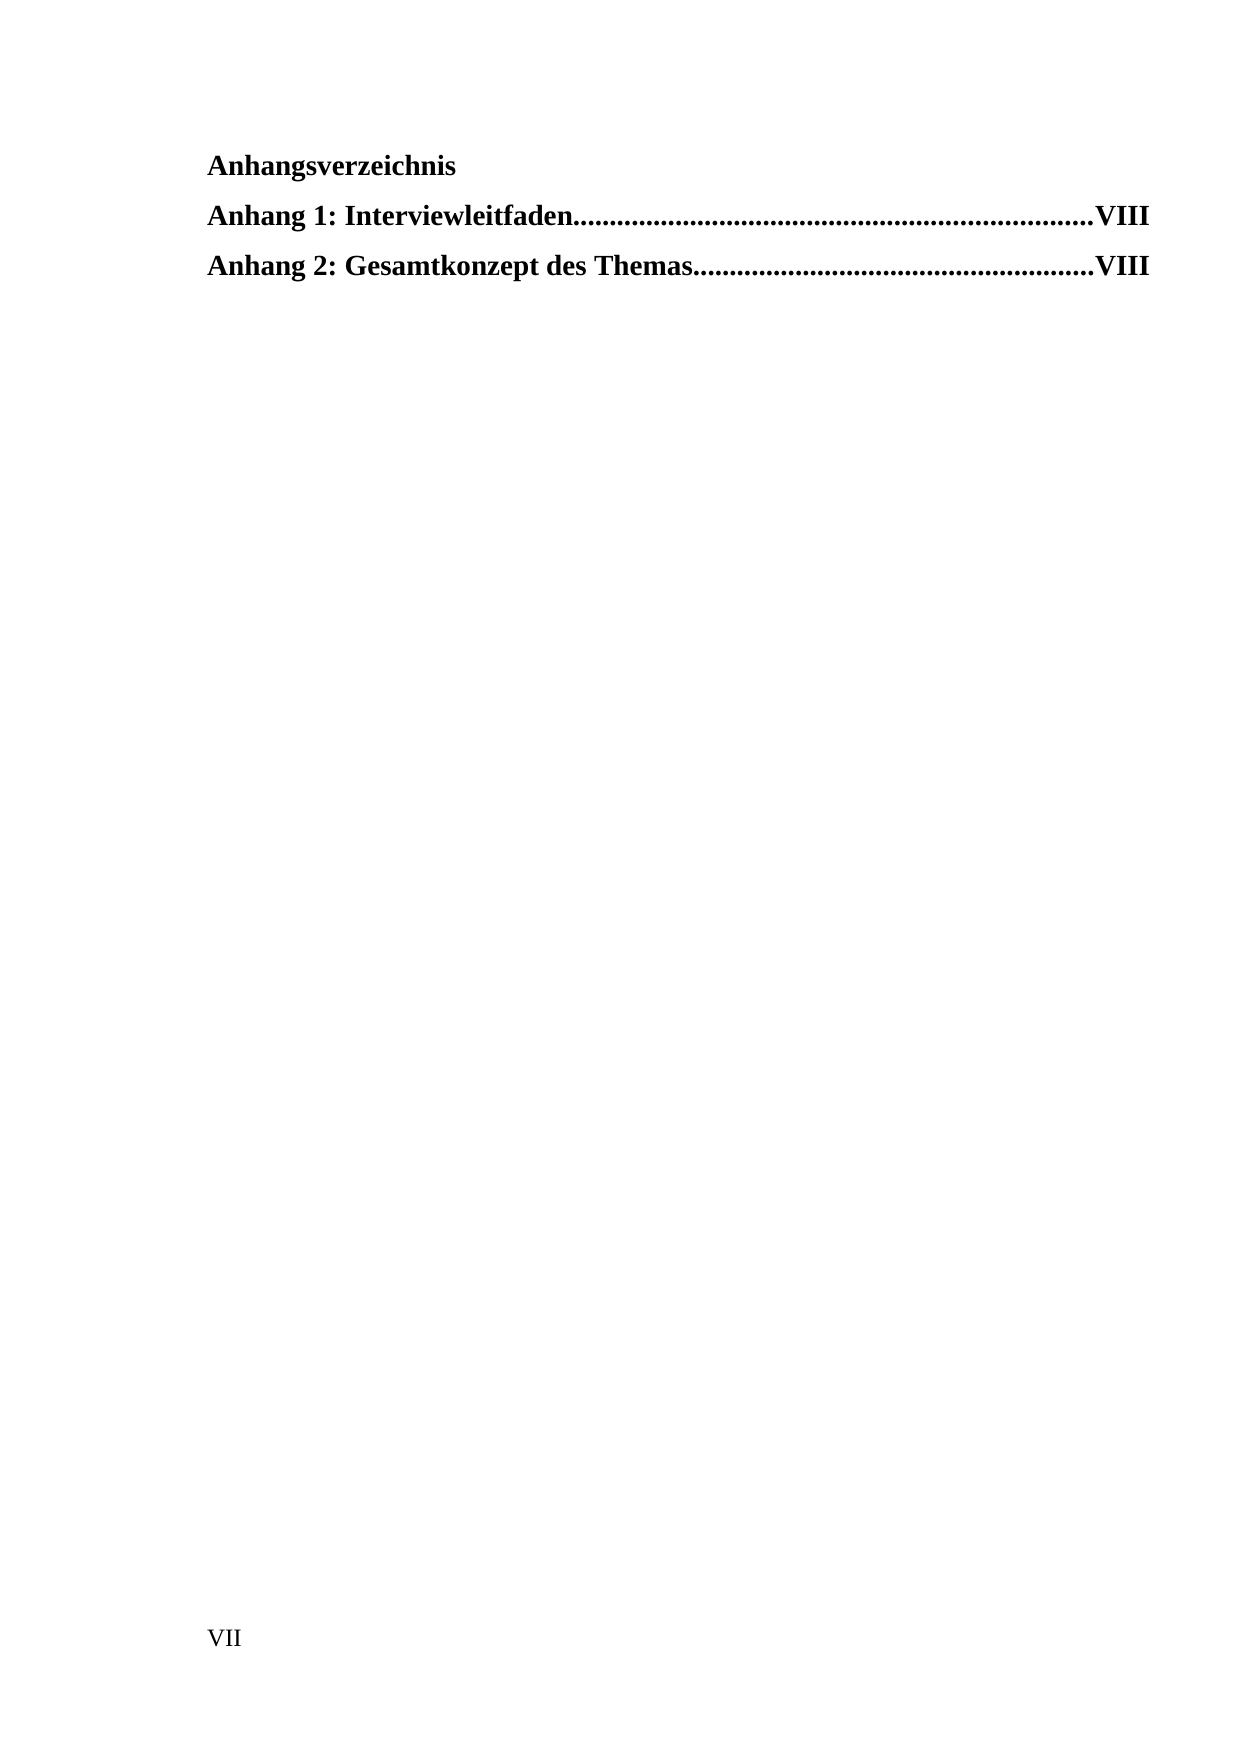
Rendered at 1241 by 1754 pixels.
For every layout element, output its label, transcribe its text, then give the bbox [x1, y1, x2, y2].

text Anhang 2: Gesamtkonzept des Themas VIII [207, 248, 1152, 282]
subtitle Anhangsverzeichnis [207, 148, 1152, 181]
text Anhang 1: Interviewleitfaden VIII [207, 198, 1152, 232]
